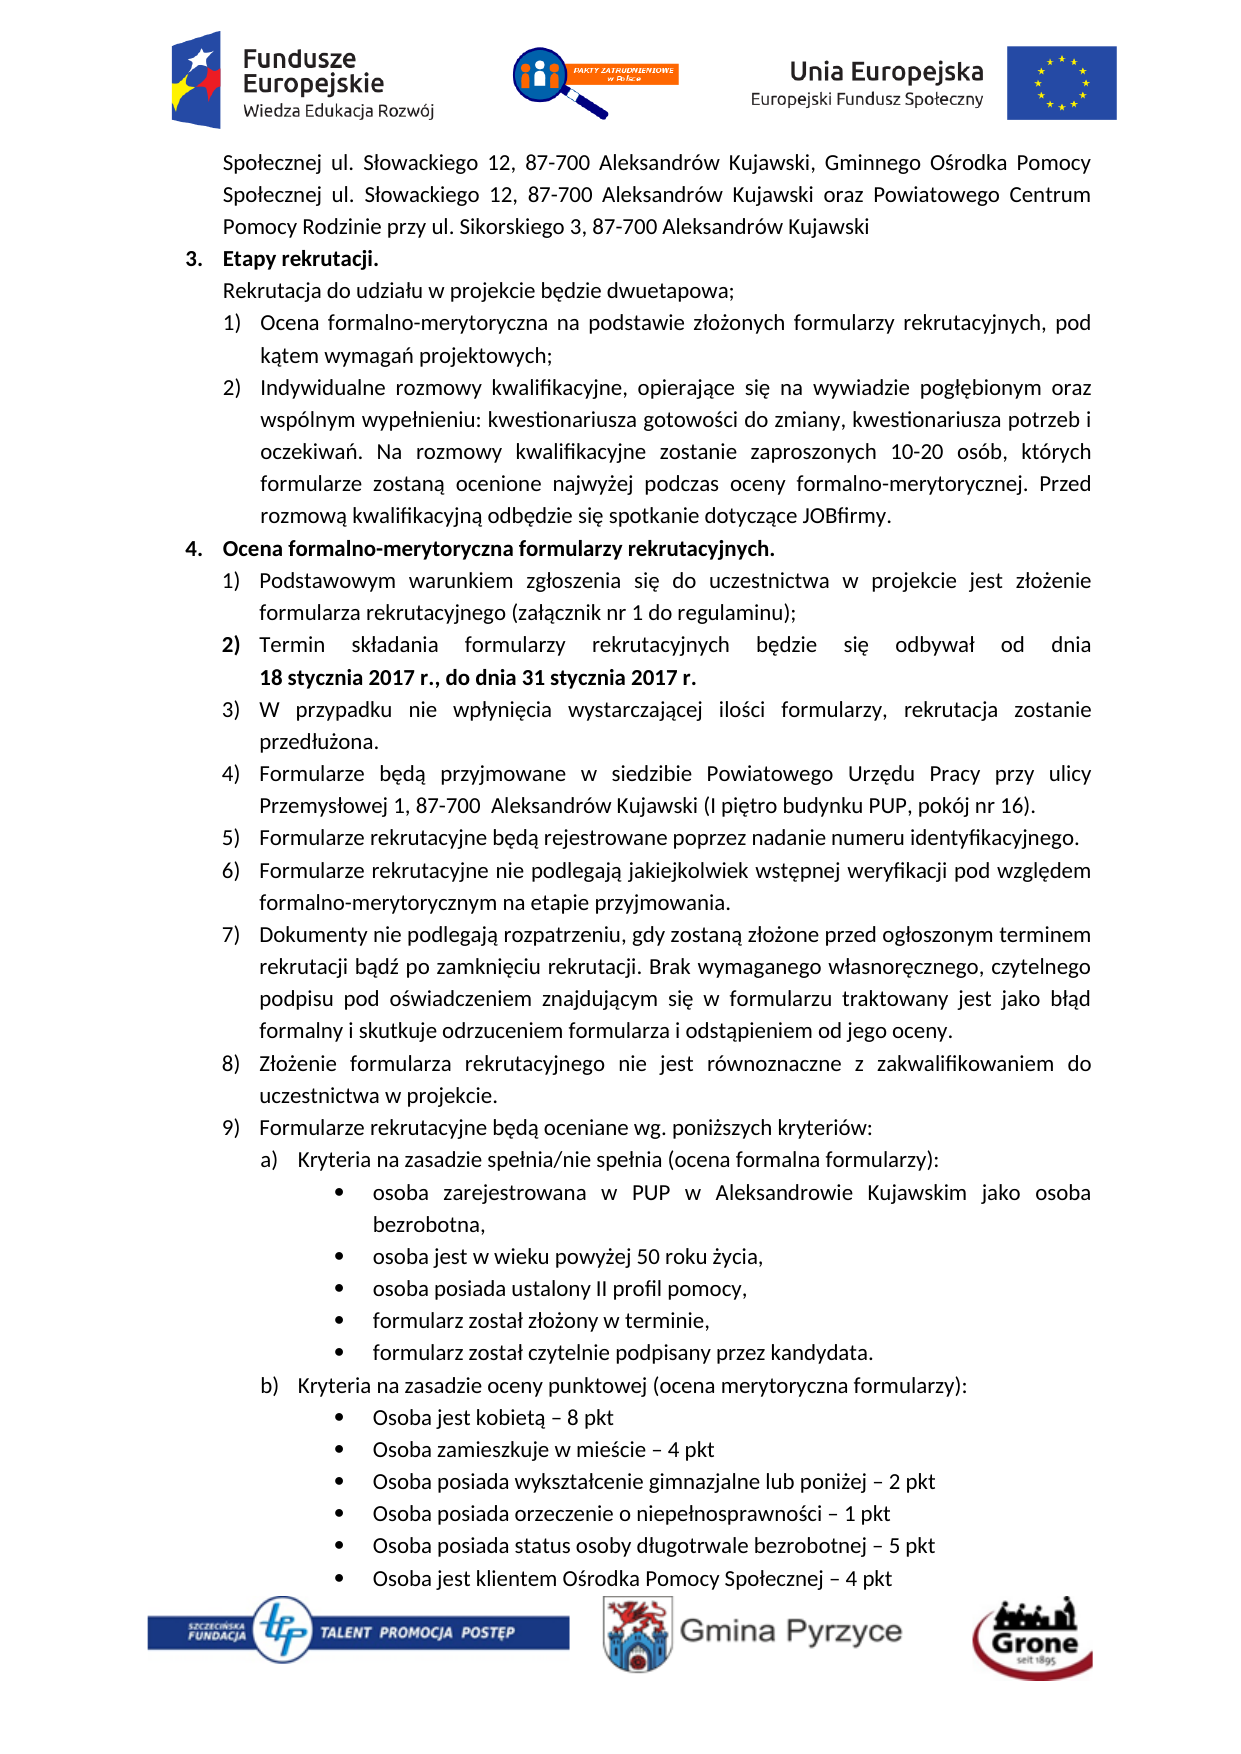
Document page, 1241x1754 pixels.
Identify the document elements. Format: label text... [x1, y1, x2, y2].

list osoba jest w wieku powyżej 50 roku życia, [335, 1242, 1093, 1270]
list Formularze rekrutacyjne będą oceniane wg. poniższych kryteriów: [222, 1113, 1093, 1141]
list Formularze rekrutacyjne będą rejestrowane poprzez nadanie numeru identyfikacyjnego. [222, 823, 1093, 852]
list Kryteria na zasadzie spełnia/nie spełnia (ocena formalna formularzy): [260, 1145, 1093, 1173]
list Podstawowym warunkiem zgłoszenia się do uczestnictwa w projekcie jest złożenie formularza rekrutacyjnego (załącznik nr 1 do regulaminu); [222, 566, 1093, 626]
list Złożenie formularza rekrutacyjnego nie jest równoznaczne z zakwalifikowaniem do uczestnictwa w projekcie. [222, 1049, 1093, 1109]
list formularz został złożony w terminie, [335, 1306, 1093, 1334]
list Osoba jest klientem Ośrodka Pomocy Społecznej – 4 pkt [335, 1564, 1093, 1592]
list Ocena formalno-merytoryczna formularzy rekrutacyjnych. [185, 534, 1093, 562]
list Termin składania formularzy rekrutacyjnych będzie się odbywał od dnia 18 stycznia 2017 r., do dnia 31 stycznia 2017 r. [222, 630, 1093, 691]
picture [171, 4, 1117, 129]
list Osoba posiada status osoby długotrwale bezrobotnej – 5 pkt [335, 1532, 1093, 1560]
list Osoba zamieszkuje w mieście – 4 pkt [335, 1435, 1093, 1463]
list Dokumenty nie podlegają rozpatrzeniu, gdy zostaną złożone przed ogłoszonym terminem rekrutacji bądź po zamknięciu rekrutacji. Brak wymaganego własnoręcznego, czytelnego podpisu pod oświadczeniem znajdującym się w formularzu traktowany jest jako błąd formalny i skutkuje odrzuceniem formularza i odstąpieniem od jego oceny. [222, 920, 1093, 1045]
list osoba zarejestrowana w PUP w Aleksandrowie Kujawskim jako osoba bezrobotna, [335, 1178, 1093, 1238]
picture [147, 1596, 1093, 1681]
list Osoba posiada wykształcenie gimnazjalne lub poniżej – 2 pkt [335, 1467, 1093, 1495]
list Etapy rekrutacji. [185, 244, 1093, 272]
list Osoba jest kobietą – 8 pkt [335, 1403, 1093, 1431]
list Osoba posiada orzeczenie o niepełnosprawności – 1 pkt [335, 1499, 1093, 1527]
list formularz został czytelnie podpisany przez kandydata. [335, 1338, 1093, 1367]
list Kryteria na zasadzie oceny punktowej (ocena merytoryczna formularzy): [260, 1371, 1093, 1399]
list W przypadku nie wpłynięcia wystarczającej ilości formularzy, rekrutacja zostanie przedłużona. [222, 695, 1093, 755]
list Indywidualne rozmowy kwalifikacyjne, opierające się na wywiadzie pogłębionym oraz wspólnym wypełnieniu: kwestionariusza gotowości do zmiany, kwestionariusza potrzeb i oczekiwań. Na rozmowy kwalifikacyjne zostanie zaproszonych 10-20 osób, których formularze zostaną ocenione najwyżej podczas oceny formalno-merytorycznej. Przed rozmową kwalifikacyjną odbędzie się spotkanie dotyczące JOBfirmy. [223, 373, 1093, 530]
list Formularze rekrutacyjne nie podlegają jakiejkolwiek wstępnej weryfikacji pod względem formalno-merytorycznym na etapie przyjmowania. [222, 856, 1093, 916]
list osoba posiada ustalony II profil pomocy, [335, 1274, 1093, 1302]
list Ocena formalno-merytoryczna na podstawie złożonych formularzy rekrutacyjnych, pod kątem wymagań projektowych; [223, 308, 1093, 369]
list Rekrutacja do udziału w projekcie będzie dwuetapowa; [223, 276, 1093, 304]
list Formularze będą przyjmowane w siedzibie Powiatowego Urzędu Pracy przy ulicy Przemysłowej 1, 87-700 Aleksandrów Kujawski (I piętro budynku PUP, pokój nr 16). [222, 759, 1093, 819]
